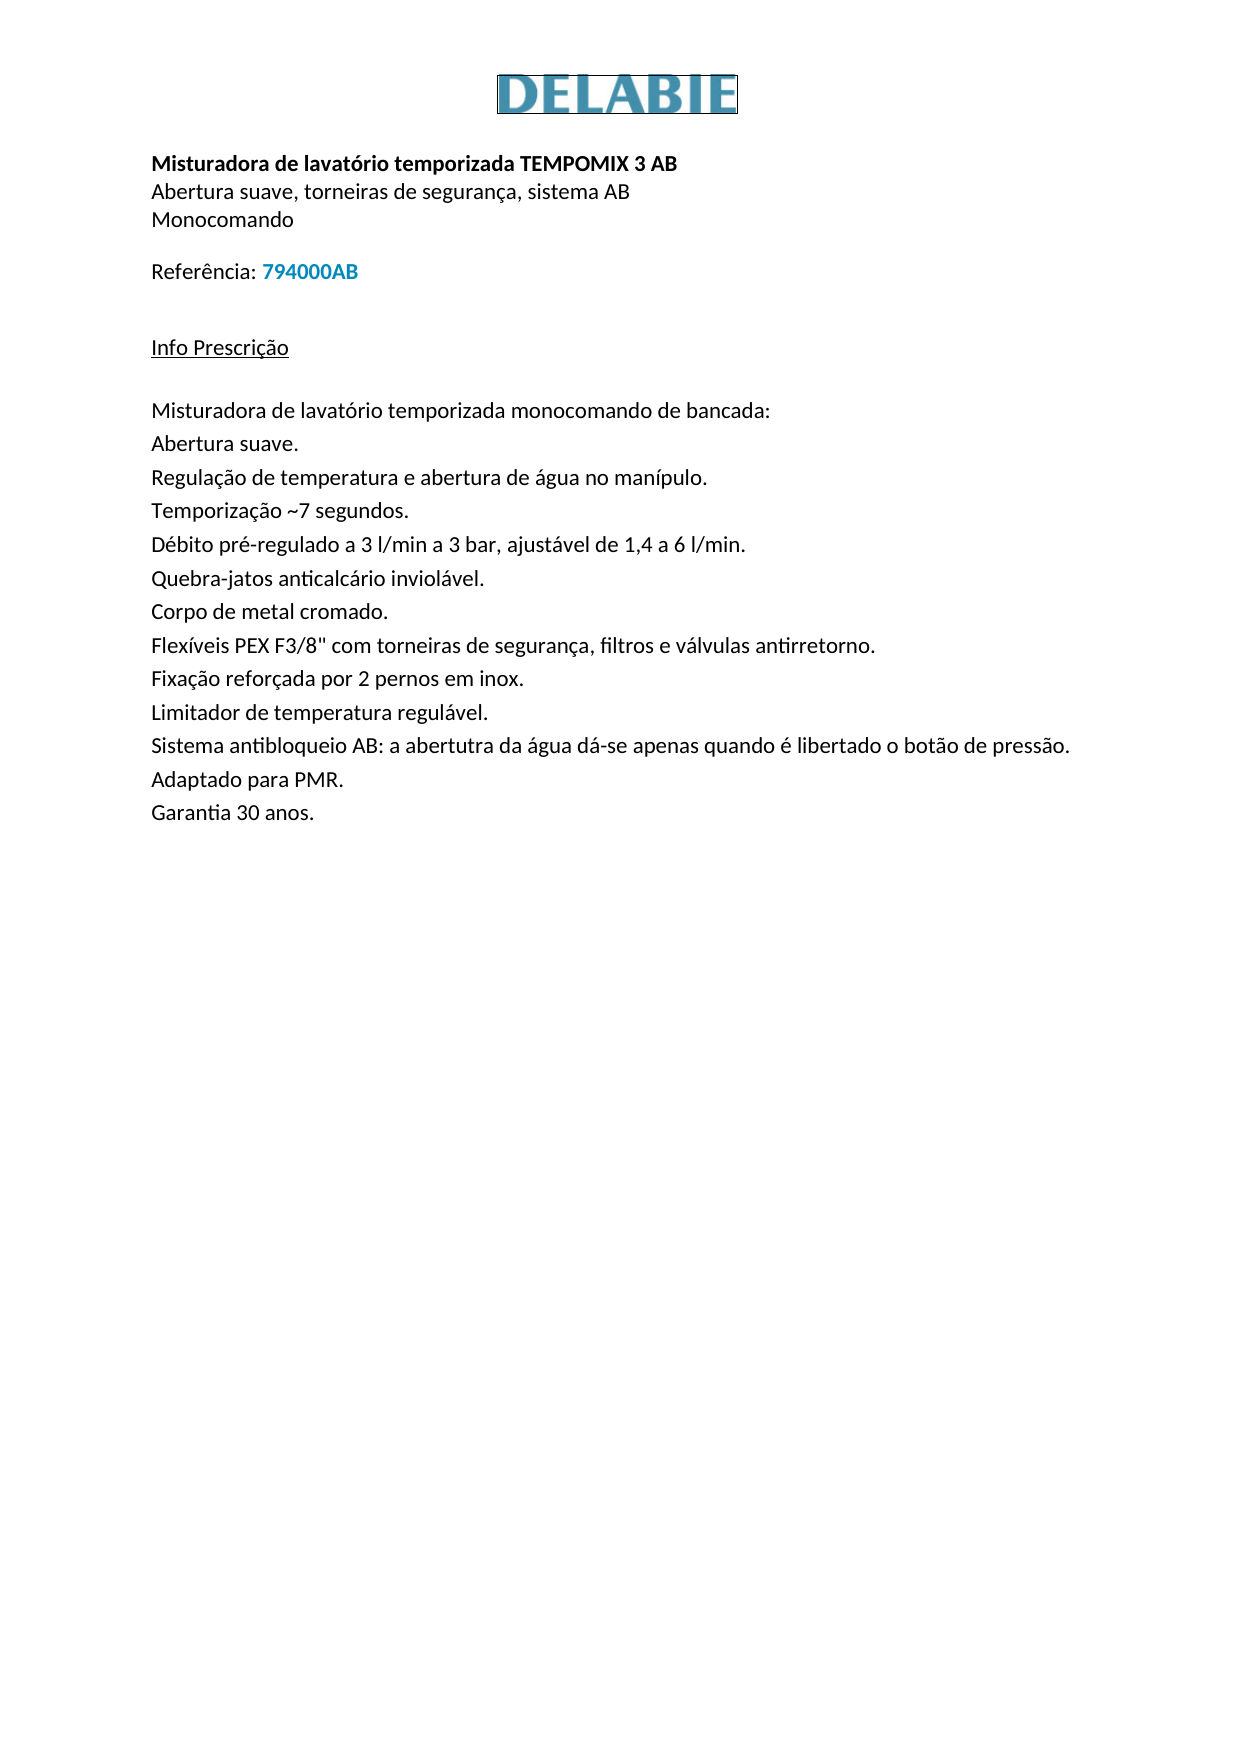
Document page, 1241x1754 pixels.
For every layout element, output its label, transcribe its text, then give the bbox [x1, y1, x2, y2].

text Referência: 794000AB [151, 257, 1084, 285]
text Regulação de temperatura e abertura de água no manípulo. [151, 463, 1084, 491]
text Misturadora de lavatório temporizada TEMPOMIX 3 AB [151, 149, 1084, 177]
text Misturadora de lavatório temporizada monocomando de bancada: [151, 396, 1084, 424]
text Sistema antibloqueio AB: a abertutra da água dá-se apenas quando é libertado o botão de pressão. [151, 731, 1084, 759]
text Limitador de temperatura regulável. [151, 698, 1084, 726]
text Info Prescrição [151, 333, 1084, 361]
text Abertura suave, torneiras de segurança, sistema AB [151, 177, 1084, 205]
text Fixação reforçada por 2 pernos em inox. [151, 664, 1084, 692]
text Temporização ~7 segundos. [151, 497, 1084, 525]
text Quebra-jatos anticalcário inviolável. [151, 564, 1084, 592]
text Monocomando [151, 205, 1084, 233]
picture [498, 76, 737, 113]
text Abertura suave. [151, 429, 1084, 458]
text Débito pré-regulado a 3 l/min a 3 bar, ajustável de 1,4 a 6 l/min. [151, 530, 1084, 558]
text Garantia 30 anos. [151, 798, 1084, 827]
text Flexíveis PEX F3/8" com torneiras de segurança, filtros e válvulas antirretorno. [151, 631, 1084, 659]
text Corpo de metal cromado. [151, 597, 1084, 625]
text Adaptado para PMR. [151, 765, 1084, 793]
